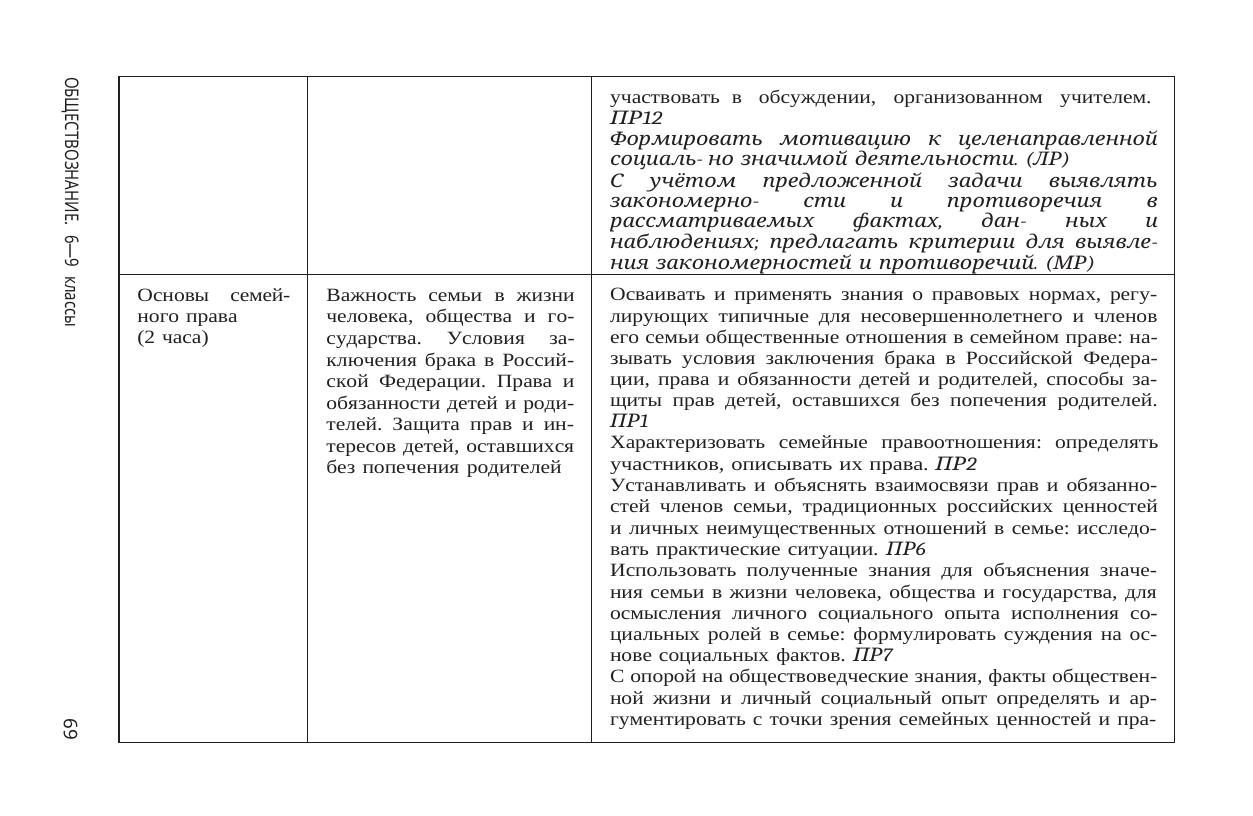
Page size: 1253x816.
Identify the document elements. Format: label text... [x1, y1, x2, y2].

table_cell Основы семей- ного права (2 часа) [120, 275, 307, 742]
table_cell Важность семьи в жизни человека, общества и го- сударства. Условия за- ключения брака в Россий- ской Федерации. Права и обязанности детей и роди- телей. Защита прав и ин- тересов детей, оставшихся без попечения родителей [308, 275, 591, 742]
table_header [120, 77, 307, 274]
table_header [308, 77, 591, 274]
table_header участвовать в обсуждении, организованном учителем. ПР12 Формировать мотивацию к целенаправленной социаль- но значимой деятельности. (ЛР) С учётом предложенной задачи выявлять закономерно- сти и противоречия в рассматриваемых фактах, дан- ных и наблюдениях; предлагать критерии для выявле- ния закономерностей и противоречий. (МР) [592, 77, 1174, 274]
table_cell Осваивать и применять знания о правовых нормах, регу- лирующих типичные для несовершеннолетнего и членов его семьи общественные отношения в семейном праве: на- зывать условия заключения брака в Российской Федера- ции, права и обязанности детей и родителей, способы за- щиты прав детей, оставшихся без попечения родителей. ПР1 Характеризовать семейные правоотношения: определять участников, описывать их права. ПР2 Устанавливать и объяснять взаимосвязи прав и обязанно- стей членов семьи, традиционных российских ценностей и личных неимущественных отношений в семье: исследо- вать практические ситуации. ПР6 Использовать полученные знания для объяснения значе- ния семьи в жизни человека, общества и государства, для осмысления личного социального опыта исполнения со- циальных ролей в семье: формулировать суждения на ос- нове социальных фактов. ПР7 С опорой на обществоведческие знания, факты обществен- ной жизни и личный социальный опыт определять и ар- гументировать с точки зрения семейных ценностей и пра- [592, 275, 1174, 742]
